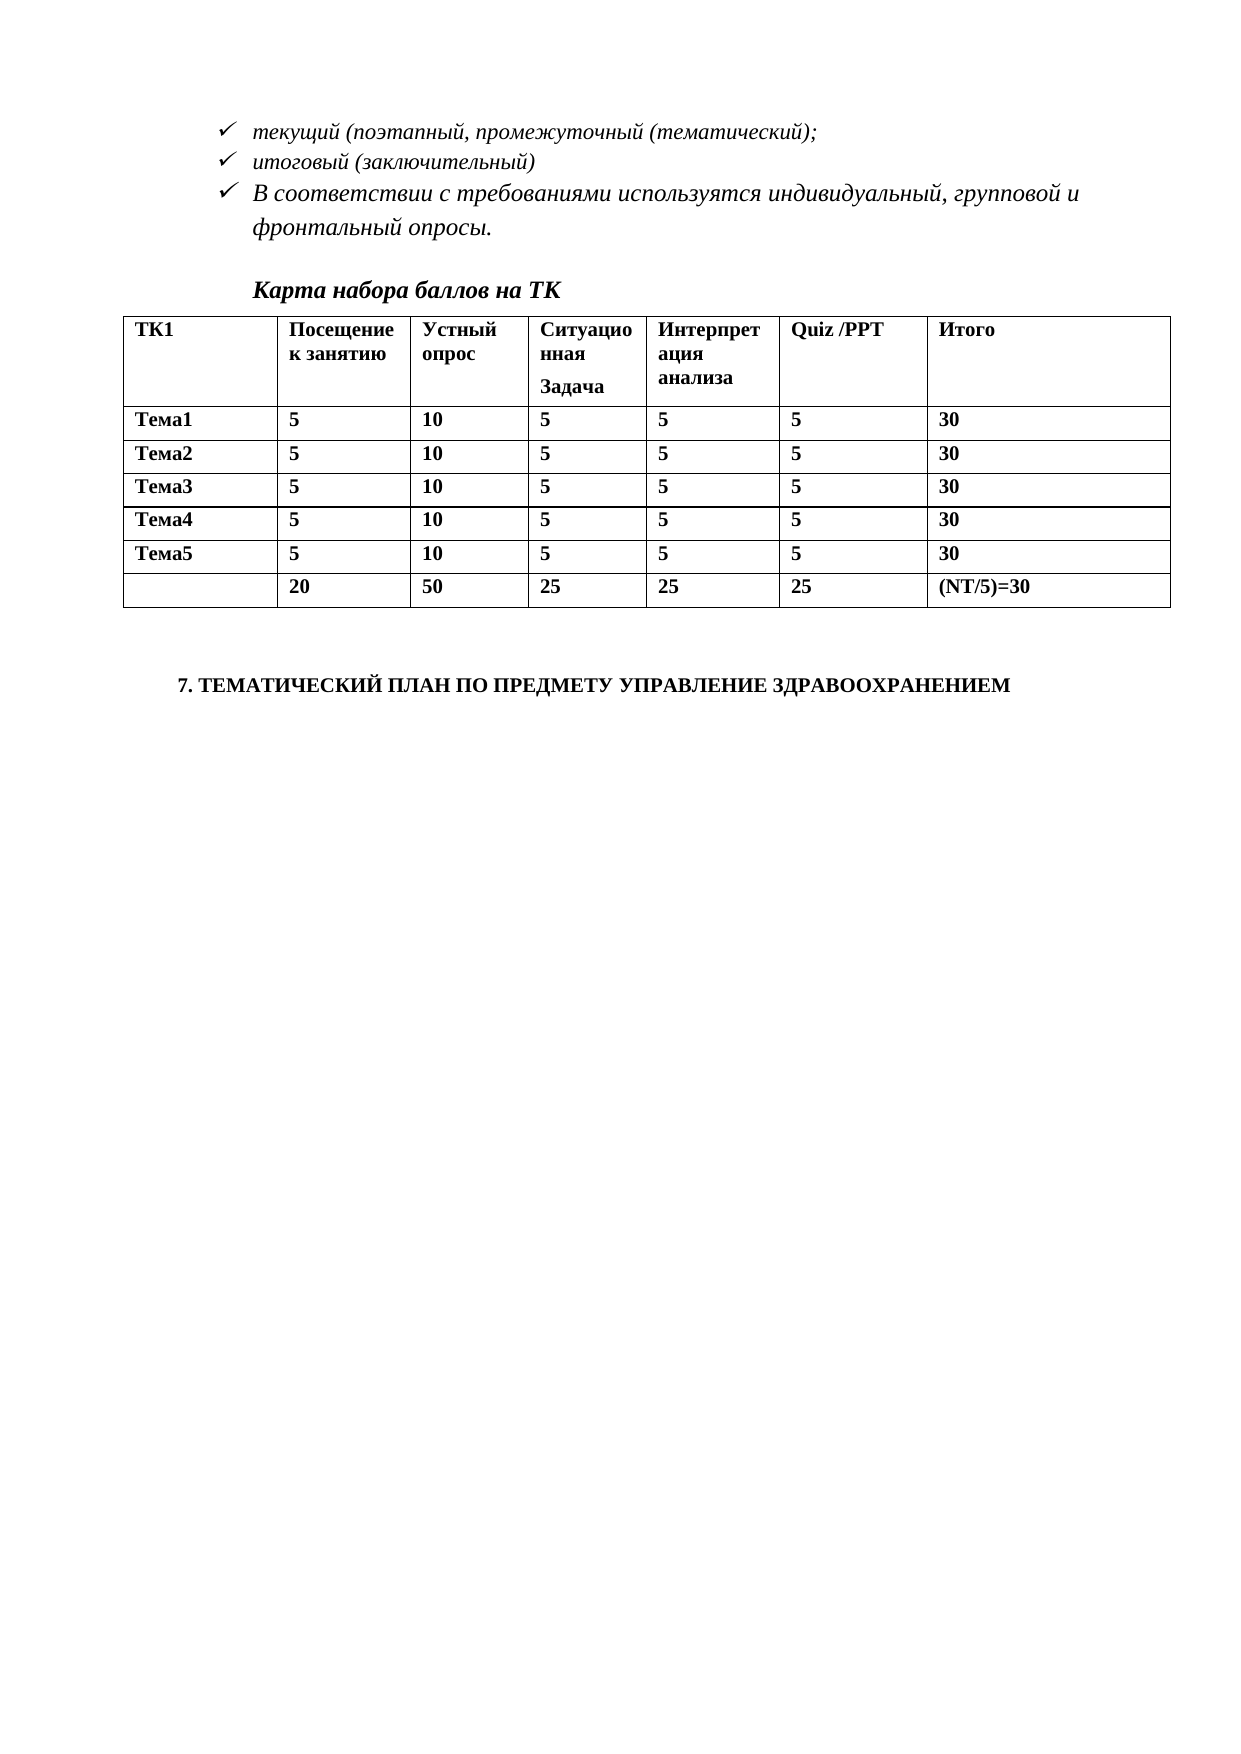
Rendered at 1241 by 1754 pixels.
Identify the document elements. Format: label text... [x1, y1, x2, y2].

table_cell 5 [529, 541, 646, 573]
table_cell 10 [411, 441, 528, 473]
list В соответствии с требованиями используятся индивидуальный, групповой и фронтальный опросы. [215, 178, 1152, 240]
table_cell 30 [928, 441, 1170, 473]
table_cell 30 [928, 407, 1170, 439]
table_header Устный опрос [411, 317, 528, 406]
list Карта набора баллов на ТК [252, 275, 1152, 303]
table_cell 25 [529, 574, 646, 607]
table_cell 5 [780, 441, 927, 473]
table_cell 5 [780, 407, 927, 439]
table_cell 5 [647, 407, 779, 439]
list текущий (поэтапный, промежуточный (тематический); [215, 118, 1152, 144]
table_cell 5 [647, 541, 779, 573]
table_cell 5 [278, 441, 410, 473]
table_cell 5 [278, 407, 410, 439]
table_cell 5 [529, 474, 646, 506]
table_cell 30 [928, 508, 1170, 540]
table_cell 5 [529, 441, 646, 473]
table_cell 25 [647, 574, 779, 607]
table_header ТК1 [124, 317, 277, 406]
table_cell Тема2 [124, 441, 277, 473]
table_cell [124, 574, 277, 607]
table_cell 20 [278, 574, 410, 607]
table_cell 10 [411, 508, 528, 540]
table_header Quiz /PPT [780, 317, 927, 406]
list итоговый (заключительный) [215, 148, 1152, 175]
table_cell (NT/5)=30 [928, 574, 1170, 607]
table_header Итого [928, 317, 1170, 406]
table_cell 5 [529, 407, 646, 439]
table_cell 25 [780, 574, 927, 607]
table_cell 10 [411, 541, 528, 573]
table_cell 50 [411, 574, 528, 607]
table_cell 5 [647, 474, 779, 506]
table_cell 10 [411, 407, 528, 439]
table_cell 5 [780, 508, 927, 540]
table_cell 10 [411, 474, 528, 506]
table_cell Тема5 [124, 541, 277, 573]
table_cell 5 [647, 441, 779, 473]
text 7. ТЕМАТИЧЕСКИЙ ПЛАН ПО ПРЕДМЕТУ УПРАВЛЕНИЕ ЗДРАВООХРАНЕНИЕМ [177, 672, 1152, 697]
table_cell Тема1 [124, 407, 277, 439]
table_cell 5 [529, 508, 646, 540]
table_cell 5 [278, 474, 410, 506]
table_cell 5 [780, 541, 927, 573]
table_header Ситуационная Задача [529, 317, 646, 406]
table_header Посещение к занятию [278, 317, 410, 406]
table_cell 5 [780, 474, 927, 506]
table_cell 5 [647, 508, 779, 540]
table_header Интерпретация анализа [647, 317, 779, 406]
table_cell Тема3 [124, 474, 277, 506]
table_cell 5 [278, 508, 410, 540]
table_cell 5 [278, 541, 410, 573]
table_cell 30 [928, 474, 1170, 506]
table_cell Тема4 [124, 508, 277, 540]
table_cell 30 [928, 541, 1170, 573]
